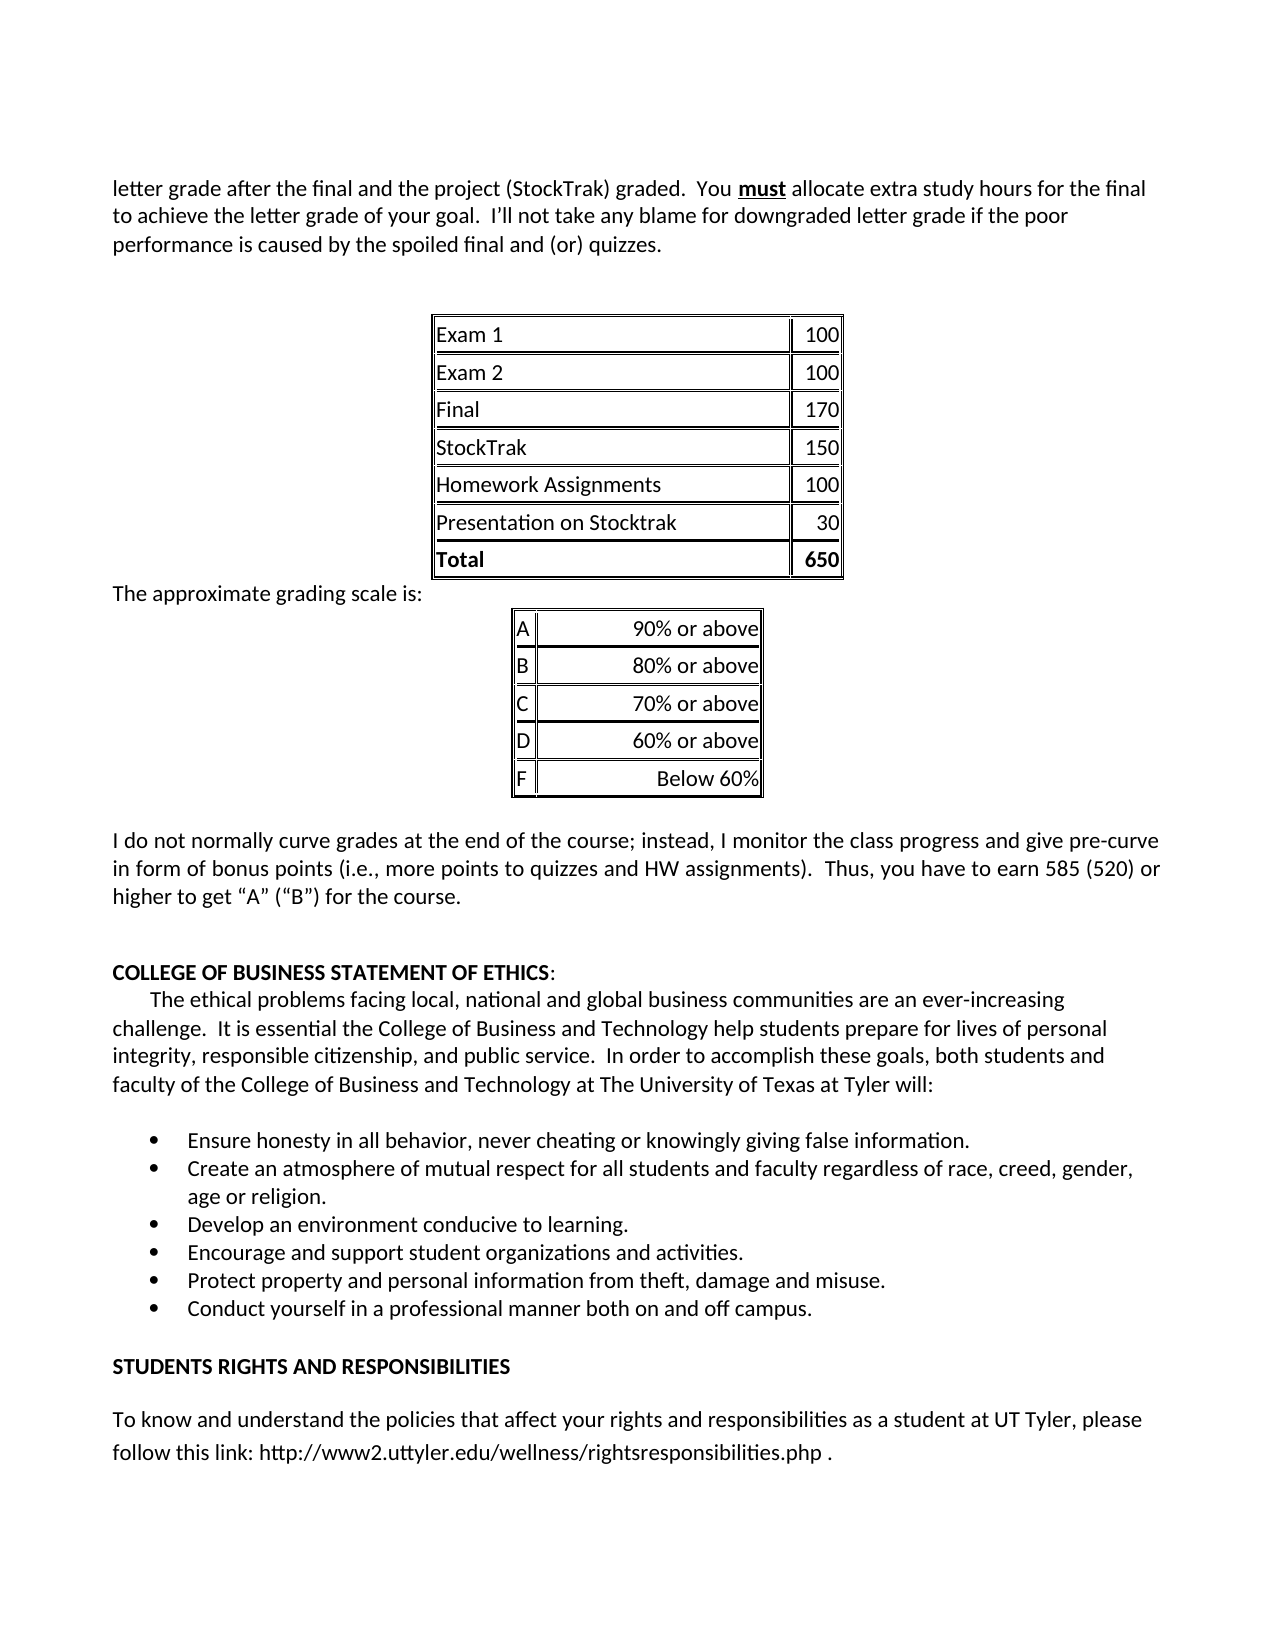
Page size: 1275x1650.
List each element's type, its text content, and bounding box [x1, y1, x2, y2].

table_cell Exam 2 [435, 351, 789, 389]
table_cell 30 [793, 501, 841, 539]
text Students Rights and Responsibilities [112, 1352, 1162, 1380]
table_cell 170 [791, 389, 842, 426]
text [112, 174, 1162, 258]
table_cell 60% or above [538, 720, 760, 757]
table_header Exam 1 [433, 315, 791, 351]
table_header 100 [791, 317, 841, 351]
table_cell StockTrak [435, 426, 789, 464]
list Ensure honesty in all behavior, never cheating or knowingly giving false information. [150, 1126, 1162, 1154]
text The ethical problems facing local, national and global business communities are an ever-increasing challenge. It is essential the College of Business and Technology help students prepare for lives of personal integrity, responsible citizenship, and public service. In order to accomplish these goals, both students and faculty of the College of Business and Technology at The University of Texas at Tyler will: [112, 986, 1162, 1098]
list Conduct yourself in a professional manner both on and off campus. [150, 1294, 1162, 1322]
table_cell F [515, 758, 536, 795]
list Develop an environment conducive to learning. [150, 1210, 1162, 1238]
table_cell 100 [791, 464, 842, 501]
text College of Business STATEMENT OF ETHICS: [112, 958, 1162, 986]
table_cell Below 60% [536, 758, 761, 795]
table_header A [515, 611, 536, 645]
table_header 90% or above [536, 611, 760, 645]
table_cell Final [433, 389, 791, 426]
table_cell Presentation on Stocktrak [435, 501, 789, 539]
table_cell Total [435, 539, 791, 576]
list Encourage and support student organizations and activities. [150, 1238, 1162, 1266]
list Create an atmosphere of mutual respect for all students and faculty regardless of race, creed, gender, age or religion. [150, 1154, 1162, 1210]
text To know and understand the policies that affect your rights and responsibilities as a student at UT Tyler, please follow this link: http://www2.uttyler.edu/wellness/rightsresponsibilities.php . [112, 1405, 1162, 1466]
subtitle I do not normally curve grades at the end of the course; instead, I monitor the class progress and give pre-curve in form of bonus points (i.e., more points to quizzes and HW assignments). Thus, you have to earn 585 (520) or higher to get “A” (“B”) for the course. [112, 826, 1162, 910]
table_cell 70% or above [538, 683, 761, 720]
table_cell D [515, 720, 535, 757]
list Protect property and personal information from theft, damage and misuse. [150, 1266, 1162, 1294]
table_cell C [515, 683, 535, 720]
table_cell 80% or above [538, 645, 760, 682]
table_cell 150 [793, 426, 841, 464]
text The approximate grading scale is: [112, 579, 1162, 607]
table_cell 100 [793, 351, 841, 389]
table_cell Homework Assignments [433, 464, 791, 501]
table_cell 650 [791, 539, 841, 576]
table_cell B [515, 645, 535, 682]
